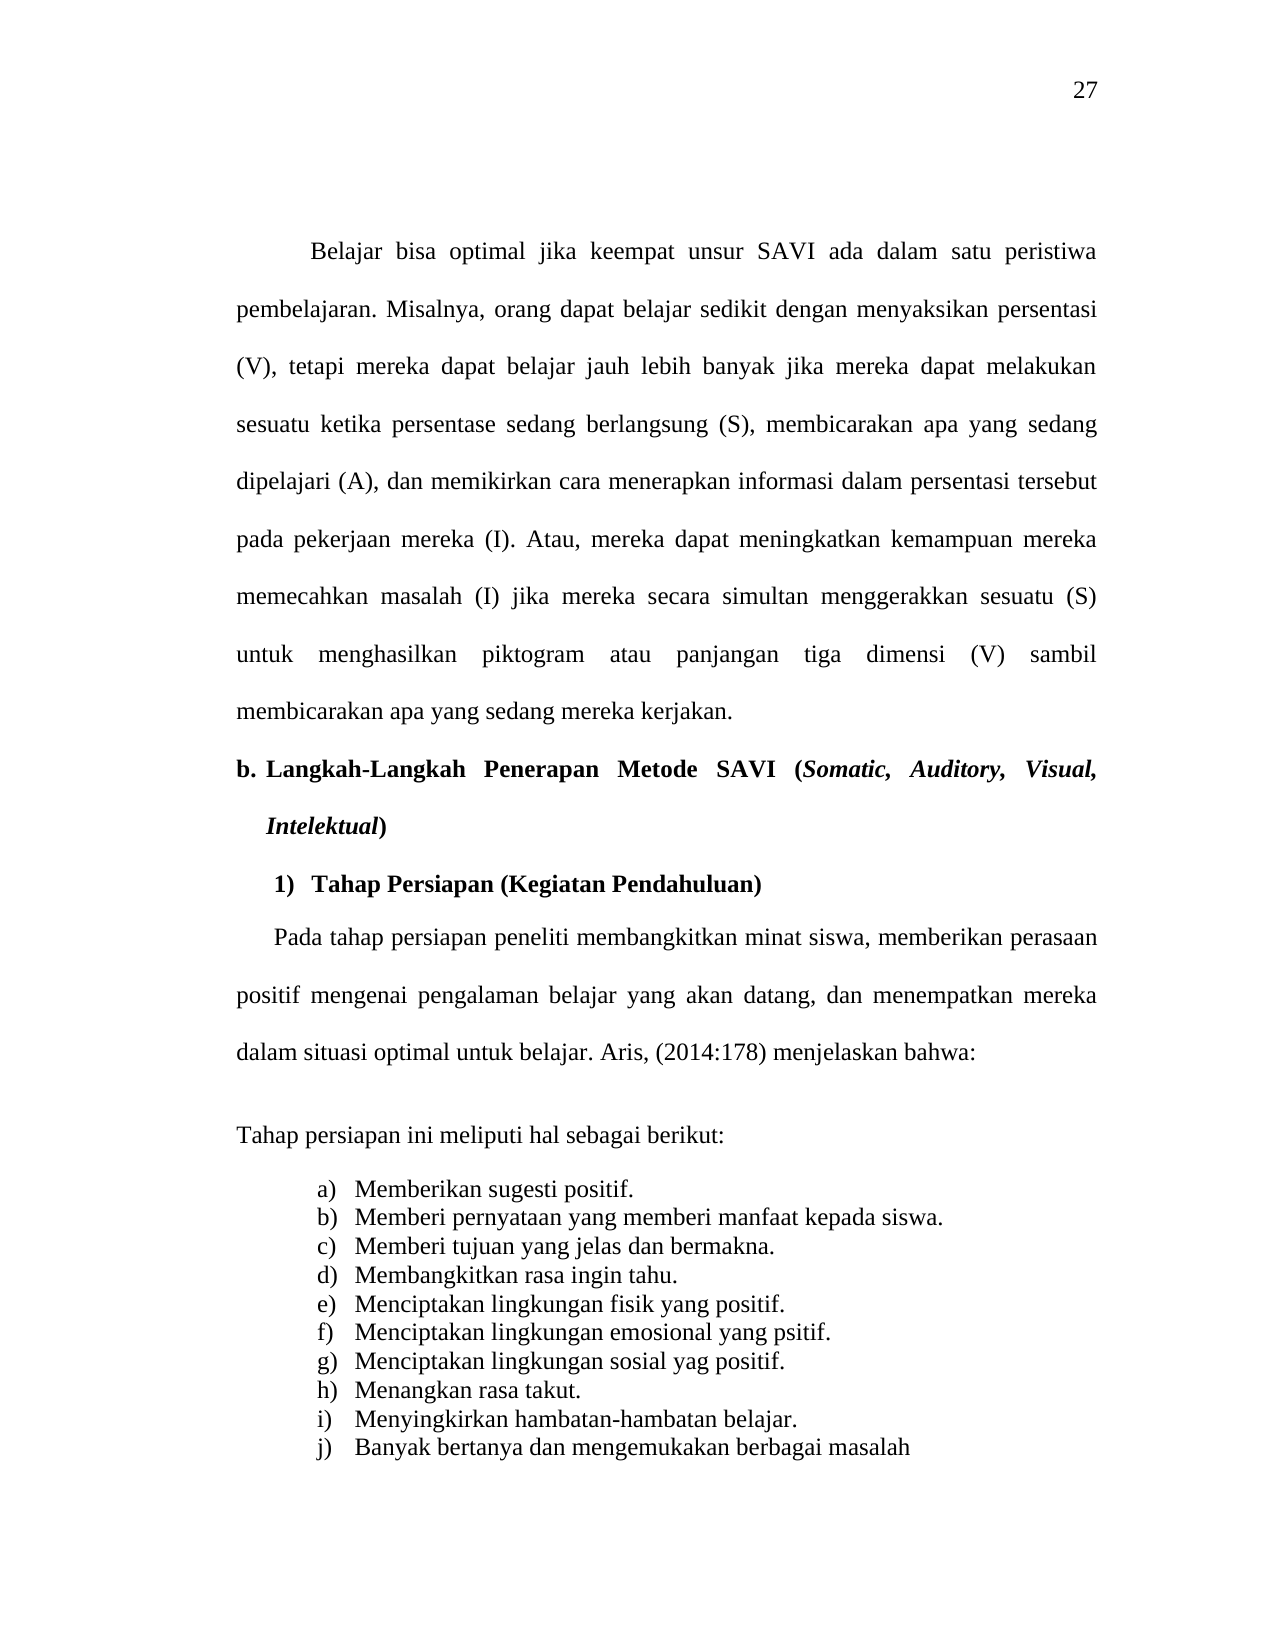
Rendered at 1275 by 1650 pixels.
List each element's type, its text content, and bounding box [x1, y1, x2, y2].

text Pada tahap persiapan peneliti membangkitkan minat siswa, memberikan perasaan positif mengenai pengalaman belajar yang akan datang, dan menempatkan mereka dalam situasi optimal untuk belajar. Aris, (2014:178) menjelaskan bahwa: [236, 922, 1098, 1066]
text Tahap persiapan ini meliputi hal sebagai berikut: [236, 1120, 1098, 1149]
list Menciptakan lingkungan sosial yag positif. [317, 1346, 1019, 1375]
list Menangkan rasa takut. [317, 1375, 1019, 1404]
list Menciptakan lingkungan fisik yang positif. [317, 1289, 1019, 1317]
list Membangkitkan rasa ingin tahu. [317, 1260, 1019, 1289]
list Memberikan sugesti positif. [317, 1174, 1019, 1202]
list Banyak bertanya dan mengemukakan berbagai masalah [317, 1432, 1019, 1461]
list Menyingkirkan hambatan-hambatan belajar. [317, 1404, 1019, 1432]
list Memberi tujuan yang jelas dan bermakna. [317, 1231, 1019, 1260]
list Langkah-Langkah Penerapan Metode SAVI (Somatic, Auditory, Visual, Intelektual) [236, 754, 1098, 840]
list Belajar bisa optimal jika keempat unsur SAVI ada dalam satu peristiwa pembelajaran. Misalnya, orang dapat belajar sedikit dengan menyaksikan persentasi (V), tetapi mereka dapat belajar jauh lebih banyak jika mereka dapat melakukan sesuatu ketika persentase sedang berlangsung (S), membicarakan apa yang sedang dipelajari (A), dan memikirkan cara menerapkan informasi dalam persentasi tersebut pada pekerjaan mereka (I). Atau, mereka dapat meningkatkan kemampuan mereka memecahkan masalah (I) jika mereka secara simultan menggerakkan sesuatu (S) untuk menghasilkan piktogram atau panjangan tiga dimensi (V) sambil membicarakan apa yang sedang mereka kerjakan. [236, 236, 1098, 725]
list Memberi pernyataan yang memberi manfaat kepada siswa. [317, 1202, 1019, 1231]
list Tahap Persiapan (Kegiatan Pendahuluan) [274, 869, 1098, 897]
list Menciptakan lingkungan emosional yang psitif. [317, 1317, 1019, 1346]
